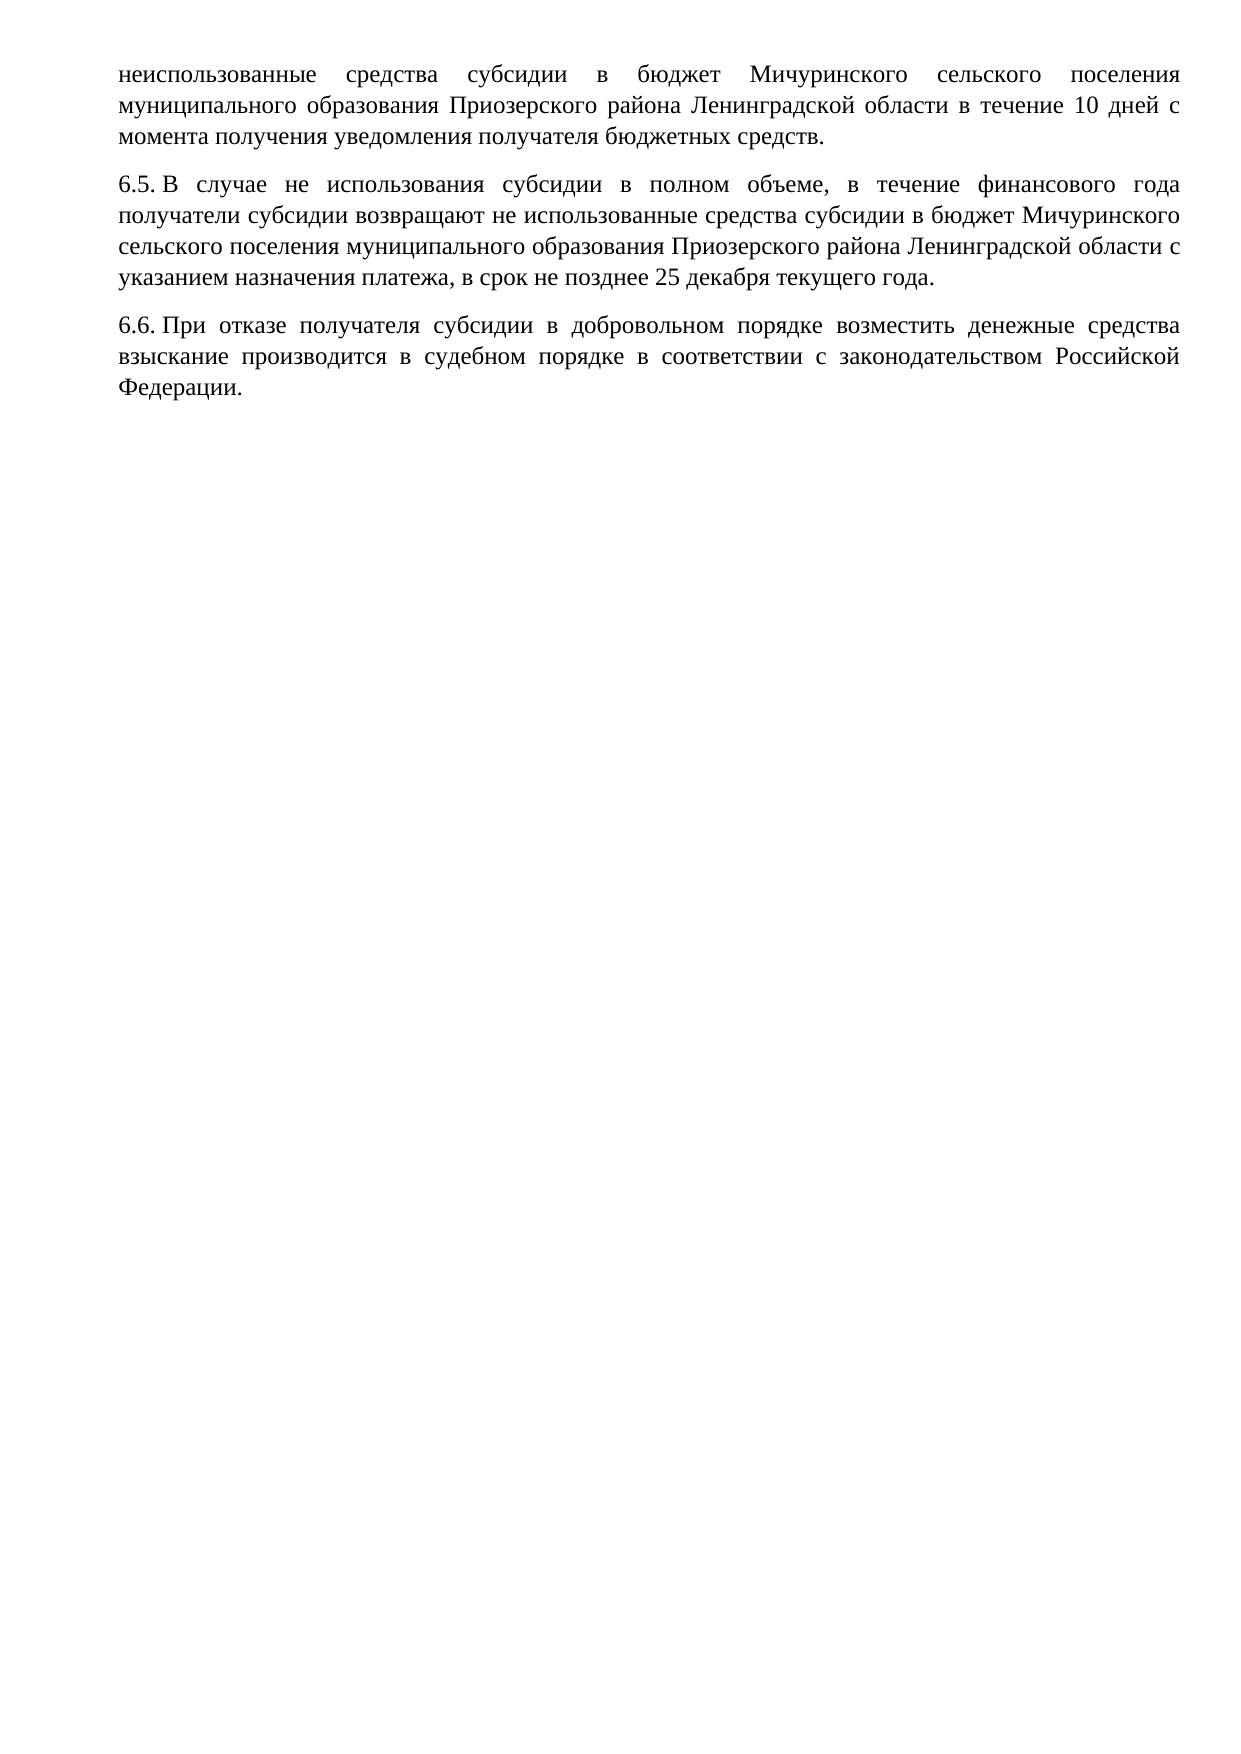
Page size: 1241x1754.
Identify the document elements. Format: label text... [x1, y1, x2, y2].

text 6.6. При отказе получателя субсидии в добровольном порядке возместить денежные средства взыскание производится в судебном порядке в соответствии с законодательством Российской Федерации. [118, 310, 1181, 401]
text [118, 59, 1181, 150]
text 6.5. В случае не использования субсидии в полном объеме, в течение финансового года получатели субсидии возвращают не использованные средства субсидии в бюджет Мичуринского сельского поселения муниципального образования Приозерского района Ленинградской области с указанием назначения платежа, в срок не позднее 25 декабря текущего года. [118, 169, 1181, 291]
